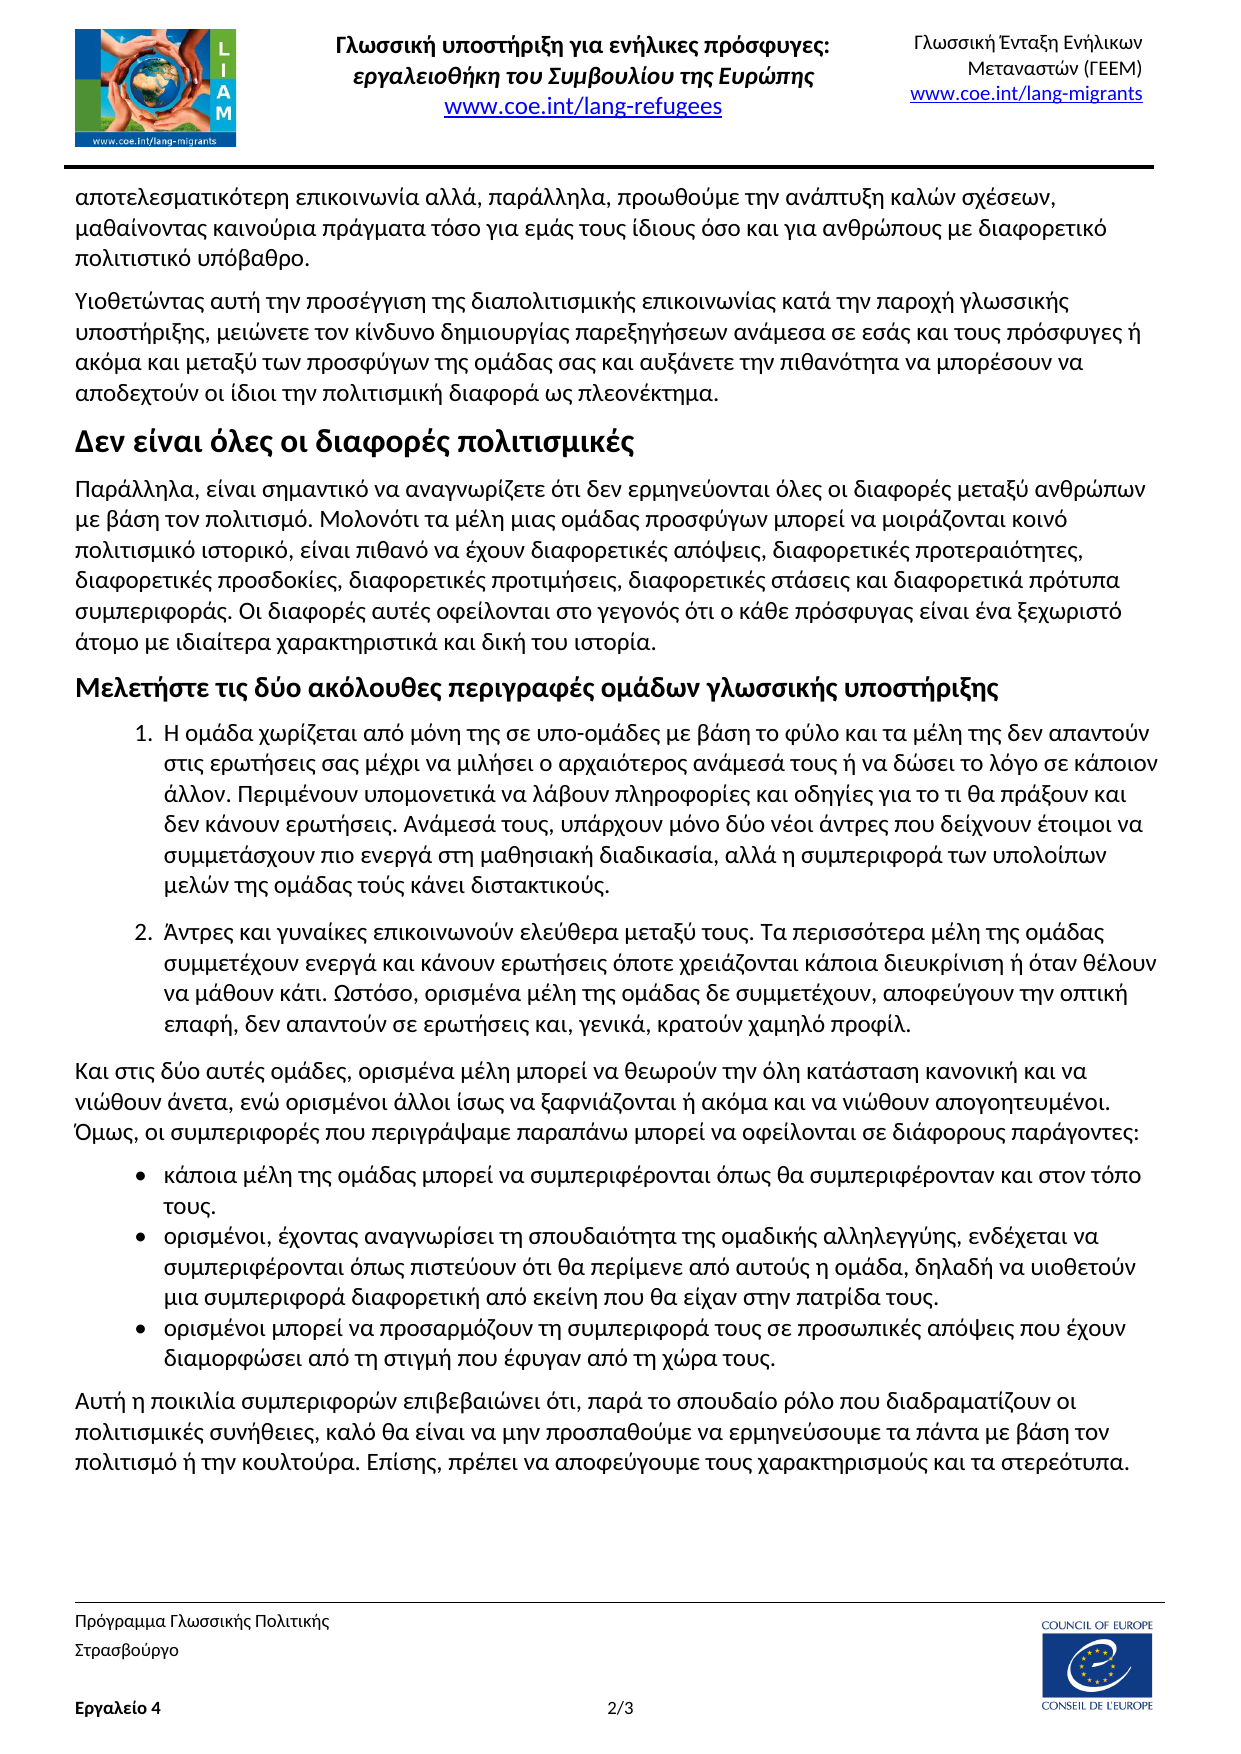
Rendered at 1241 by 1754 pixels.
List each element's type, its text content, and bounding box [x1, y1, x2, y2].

text ορισμένοι μπορεί να προσαρμόζουν τη συμπεριφορά τους σε προσωπικές απόψεις που έχουν διαμορφώσει από τη στιγμή που έφυγαν από τη χώρα τους. [134, 1312, 1165, 1373]
text Υιοθετώντας αυτή την προσέγγιση της διαπολιτισμικής επικοινωνίας κατά την παροχή γλωσσικής υποστήριξης, μειώνετε τον κίνδυνο δημιουργίας παρεξηγήσεων ανάμεσα σε εσάς και τους πρόσφυγες ή ακόμα και μεταξύ των προσφύγων της ομάδας σας και αυξάνετε την πιθανότητα να μπορέσουν να αποδεχτούν οι ίδιοι την πολιτισμική διαφορά ως πλεονέκτημα. [75, 285, 1165, 407]
text ορισμένοι, έχοντας αναγνωρίσει τη σπουδαιότητα της ομαδικής αλληλεγγύης, ενδέχεται να συμπεριφέρονται όπως πιστεύουν ότι θα περίμενε από αυτούς η ομάδα, δηλαδή να υιοθετούν μια συμπεριφορά διαφορετική από εκείνη που θα είχαν στην πατρίδα τους. [134, 1220, 1165, 1312]
text Άντρες και γυναίκες επικοινωνούν ελεύθερα μεταξύ τους. Τα περισσότερα μέλη της ομάδας συμμετέχουν ενεργά και κάνουν ερωτήσεις όποτε χρειάζονται κάποια διευκρίνιση ή όταν θέλουν να μάθουν κάτι. Ωστόσο, ορισμένα μέλη της ομάδας δε συμμετέχουν, αποφεύγουν την οπτική επαφή, δεν απαντούν σε ερωτήσεις και, γενικά, κρατούν χαμηλό προφίλ. [134, 917, 1165, 1039]
text Η ομάδα χωρίζεται από μόνη της σε υπο-ομάδες με βάση το φύλο και τα μέλη της δεν απαντούν στις ερωτήσεις σας μέχρι να μιλήσει ο αρχαιότερος ανάμεσά τους ή να δώσει το λόγο σε κάποιον άλλον. Περιμένουν υπομονετικά να λάβουν πληροφορίες και οδηγίες για το τι θα πράξουν και δεν κάνουν ερωτήσεις. Ανάμεσά τους, υπάρχουν μόνο δύο νέοι άντρες που δείχνουν έτοιμοι να συμμετάσχουν πιο ενεργά στη μαθησιακή διαδικασία, αλλά η συμπεριφορά των υπολοίπων μελών της ομάδας τούς κάνει διστακτικούς. [134, 717, 1165, 900]
text Παράλληλα, είναι σημαντικό να αναγνωρίζετε ότι δεν ερμηνεύονται όλες οι διαφορές μεταξύ ανθρώπων με βάση τον πολιτισμό. Μολονότι τα μέλη μιας ομάδας προσφύγων μπορεί να μοιράζονται κοινό πολιτισμικό ιστορικό, είναι πιθανό να έχουν διαφορετικές απόψεις, διαφορετικές προτεραιότητες, διαφορετικές προσδοκίες, διαφορετικές προτιμήσεις, διαφορετικές στάσεις και διαφορετικά πρότυπα συμπεριφοράς. Οι διαφορές αυτές οφείλονται στο γεγονός ότι ο κάθε πρόσφυγας είναι ένα ξεχωριστό άτομο με ιδιαίτερα χαρακτηριστικά και δική του ιστορία. [75, 473, 1165, 656]
text Δεν είναι όλες οι διαφορές πολιτισμικές [75, 420, 1165, 461]
text Αυτή η ποικιλία συμπεριφορών επιβεβαιώνει ότι, παρά το σπουδαίο ρόλο που διαδραματίζουν οι πολιτισμικές συνήθειες, καλό θα είναι να μην προσπαθούμε να ερμηνεύσουμε τα πάντα με βάση τον πολιτισμό ή την κουλτούρα. Επίσης, πρέπει να αποφεύγουμε τους χαρακτηρισμούς και τα στερεότυπα. [75, 1386, 1165, 1477]
picture [75, 29, 237, 147]
picture [1028, 1610, 1166, 1720]
text κάποια μέλη της ομάδας μπορεί να συμπεριφέρονται όπως θα συμπεριφέρονταν και στον τόπο τους. [134, 1159, 1165, 1220]
picture [217, 85, 231, 99]
text Μελετήστε τις δύο ακόλουθες περιγραφές ομάδων γλωσσικής υποστήριξης [75, 669, 1165, 704]
picture [216, 106, 231, 120]
text Και στις δύο αυτές ομάδες, ορισμένα μέλη μπορεί να θεωρούν την όλη κατάσταση κανονική και να νιώθουν άνετα, ενώ ορισμένοι άλλοι ίσως να ξαφνιάζονται ή ακόμα και να νιώθουν απογοητευμένοι. Όμως, οι συμπεριφορές που περιγράψαμε παραπάνω μπορεί να οφείλονται σε διάφορους παράγοντες: [75, 1055, 1165, 1147]
